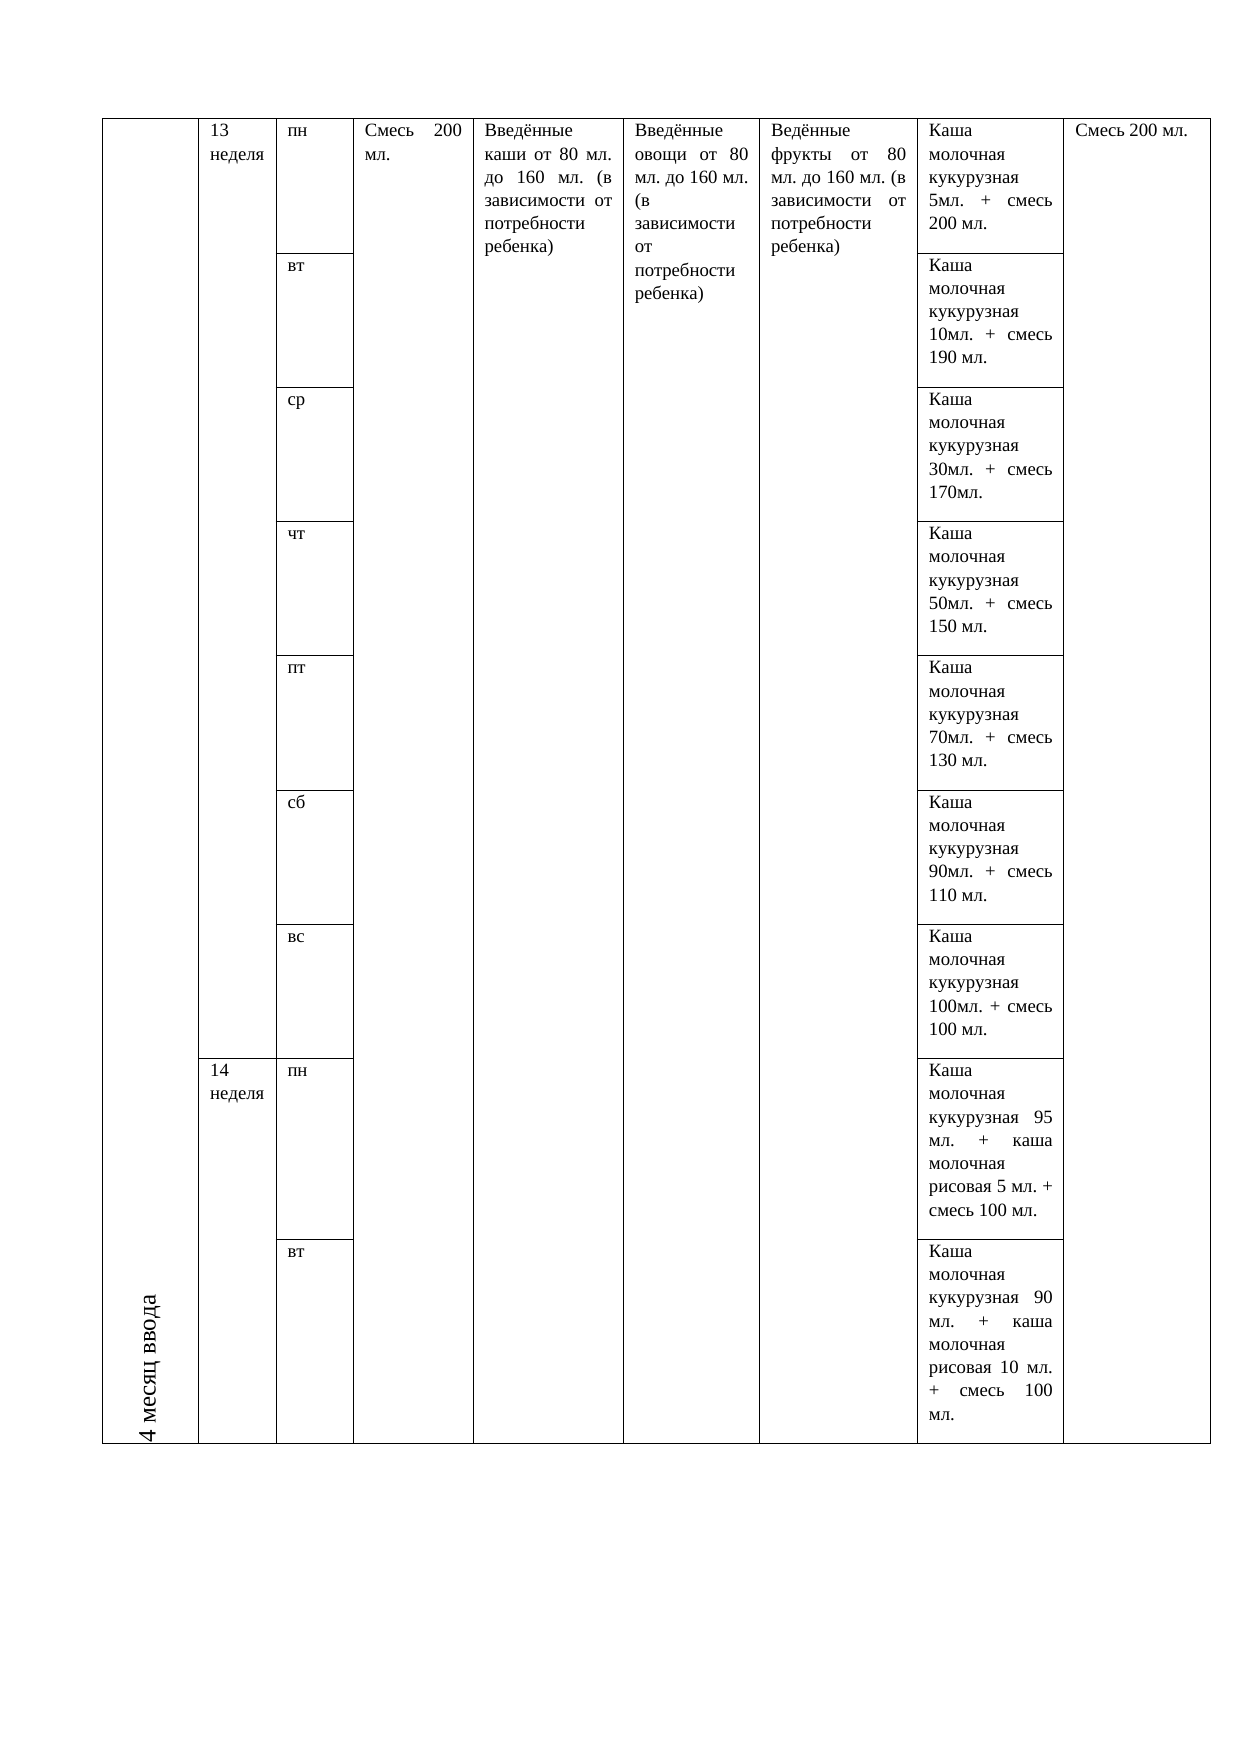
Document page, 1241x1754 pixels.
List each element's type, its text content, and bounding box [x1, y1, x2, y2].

table_cell Смесь 200 мл. [354, 119, 473, 1443]
table_cell ср [277, 388, 353, 521]
table_cell чт [277, 522, 353, 655]
table_cell Введённые овощи от 80 мл. до 160 мл. (в зависимости от потребности ребенка) [624, 119, 759, 1443]
table_cell вт [277, 1240, 353, 1443]
table_cell Смесь 200 мл. [1064, 119, 1210, 1443]
table_cell вт [277, 254, 353, 387]
table_cell Введённые каши от 80 мл. до 160 мл. (в зависимости от потребности ребенка) [474, 119, 623, 1443]
table_cell Каша молочная кукурузная 5мл. + смесь 200 мл. [918, 119, 1063, 252]
table_cell Каша молочная кукурузная 90мл. + смесь 110 мл. [918, 791, 1063, 924]
table_cell Каша молочная кукурузная 95 мл. + каша молочная рисовая 5 мл. + смесь 100 мл. [918, 1059, 1063, 1239]
table_cell Каша молочная кукурузная 70мл. + смесь 130 мл. [918, 656, 1063, 789]
table_cell Каша молочная кукурузная 30мл. + смесь 170мл. [918, 388, 1063, 521]
table_cell Каша молочная кукурузная 10мл. + смесь 190 мл. [918, 254, 1063, 387]
table_cell 13 неделя [199, 119, 276, 1058]
table_cell Каша молочная кукурузная 100мл. + смесь 100 мл. [918, 925, 1063, 1058]
table_cell пн [277, 1059, 353, 1239]
table_cell пн [277, 119, 353, 252]
table_cell Каша молочная кукурузная 90 мл. + каша молочная рисовая 10 мл. + смесь 100 мл. [918, 1240, 1063, 1443]
table_cell пт [277, 656, 353, 789]
table_cell Ведённые фрукты от 80 мл. до 160 мл. (в зависимости от потребности ребенка) [760, 119, 917, 1443]
table_cell 14 неделя [199, 1059, 276, 1443]
table_cell вс [277, 925, 353, 1058]
table_cell Каша молочная кукурузная 50мл. + смесь 150 мл. [918, 522, 1063, 655]
table_cell 4 месяц ввода [103, 119, 198, 1443]
table_cell сб [277, 791, 353, 924]
